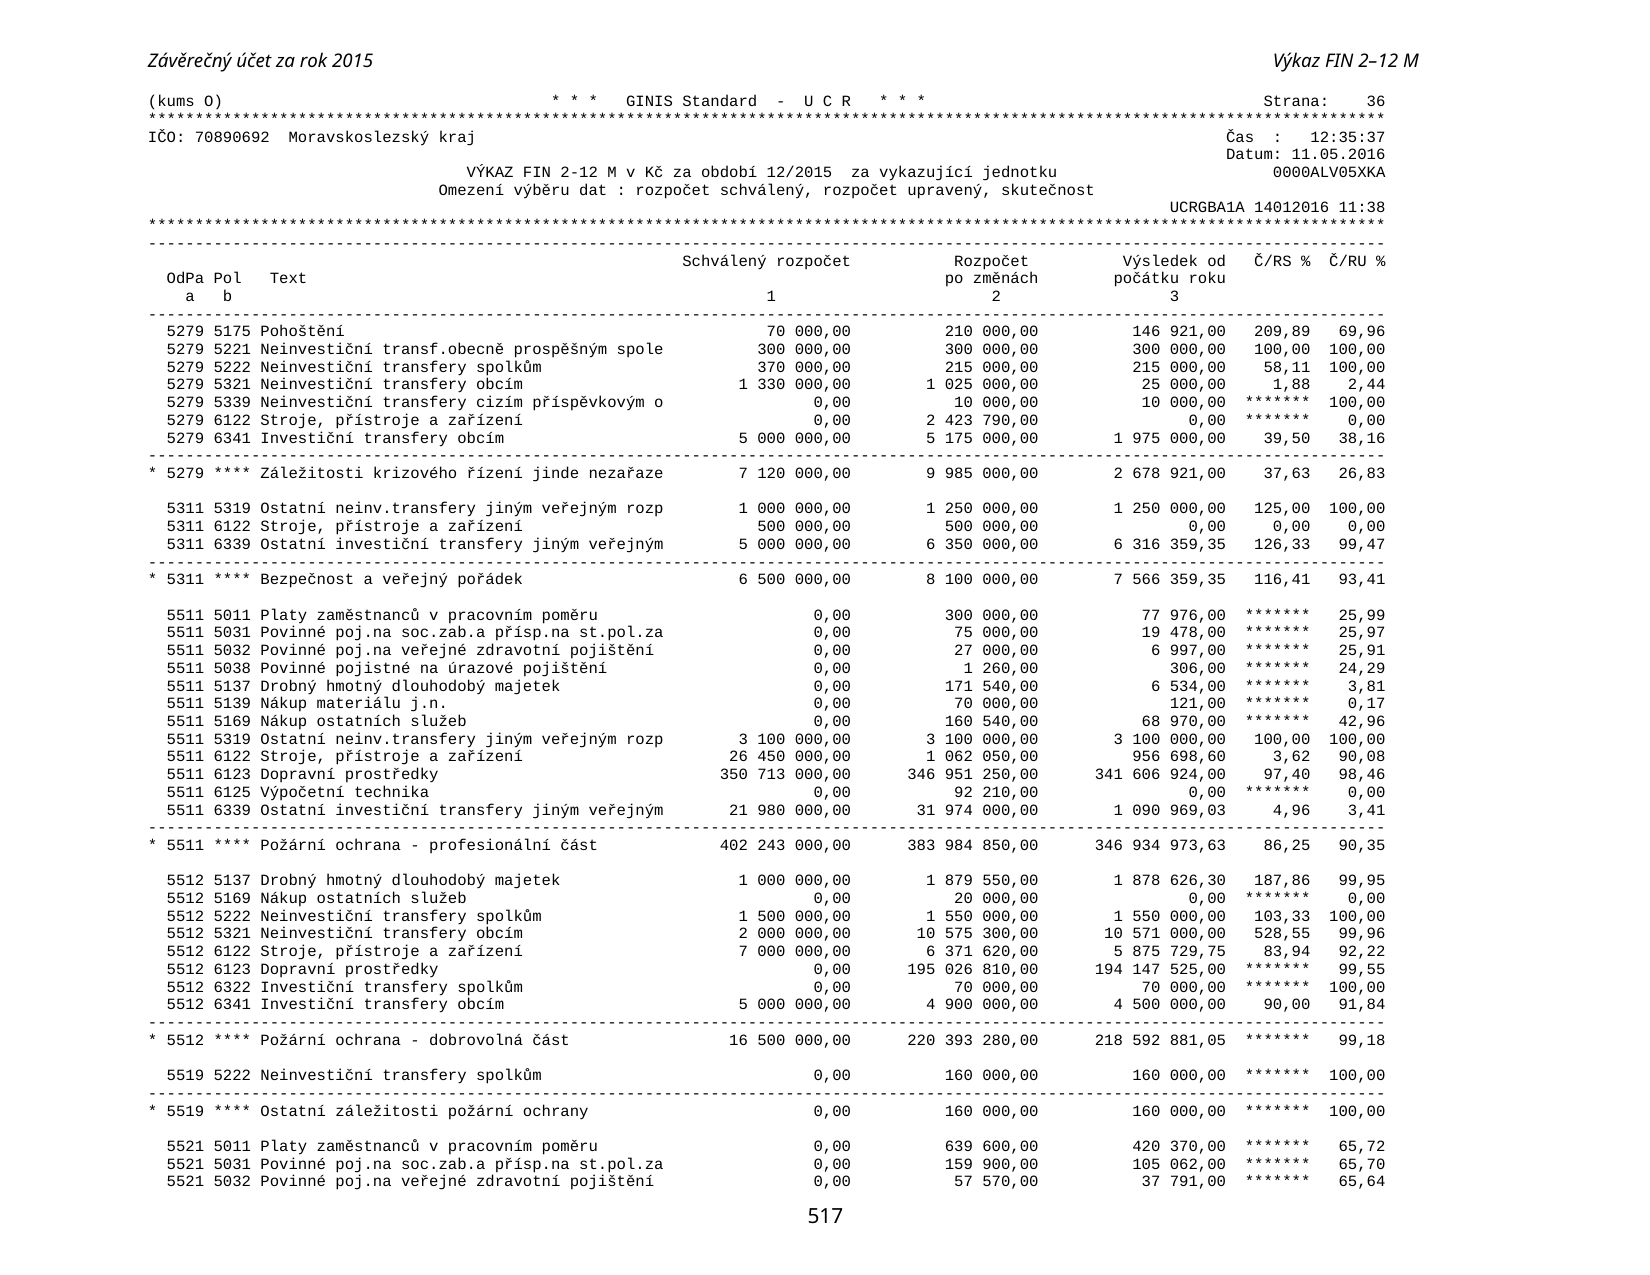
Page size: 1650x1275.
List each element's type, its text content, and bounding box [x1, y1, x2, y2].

text 5512 6122 Stroje, přístroje a zařízení 7 000 000,00 6 371 620,00 5 875 729,75 83,94 92,22 [148, 944, 1502, 961]
text OdPa Pol Text po změnách počátku roku [148, 271, 1502, 288]
text 5512 5321 Neinvestiční transfery obcím 2 000 000,00 10 575 300,00 10 571 000,00 528,55 99,96 [148, 926, 1502, 944]
text 5279 5175 Pohoštění 70 000,00 210 000,00 146 921,00 209,89 69,96 [148, 324, 1502, 342]
text 5279 5321 Neinvestiční transfery obcím 1 330 000,00 1 025 000,00 25 000,00 1,88 2,44 [148, 377, 1502, 395]
text 5511 5319 Ostatní neinv.transfery jiným veřejným rozp 3 100 000,00 3 100 000,00 3 100 000,00 100,00 100,00 [148, 731, 1502, 749]
text 5279 5222 Neinvestiční transfery spolkům 370 000,00 215 000,00 215 000,00 58,11 100,00 [148, 359, 1502, 377]
text 5279 6341 Investiční transfery obcím 5 000 000,00 5 175 000,00 1 975 000,00 39,50 38,16 [148, 430, 1502, 448]
text ------------------------------------------------------------------------------------------------------------------------------------ [148, 820, 1502, 837]
text 5279 6122 Stroje, přístroje a zařízení 0,00 2 423 790,00 0,00 ******* 0,00 [148, 412, 1502, 430]
text * 5311 **** Bezpečnost a veřejný pořádek 6 500 000,00 8 100 000,00 7 566 359,35 116,41 93,41 [148, 572, 1502, 589]
text * 5512 **** Požární ochrana - dobrovolná část 16 500 000,00 220 393 280,00 218 592 881,05 ******* 99,18 [148, 1032, 1502, 1050]
text ------------------------------------------------------------------------------------------------------------------------------------ [148, 1085, 1502, 1103]
text 5521 5011 Platy zaměstnanců v pracovním poměru 0,00 639 600,00 420 370,00 ******* 65,72 [148, 1138, 1502, 1156]
text 5511 5137 Drobný hmotný dlouhodobý majetek 0,00 171 540,00 6 534,00 ******* 3,81 [148, 678, 1502, 696]
text 5512 5169 Nákup ostatních služeb 0,00 20 000,00 0,00 ******* 0,00 [148, 891, 1502, 908]
text ************************************************************************************************************************************ [148, 111, 1502, 129]
text * 5279 **** Záležitosti krizového řízení jinde nezařaze 7 120 000,00 9 985 000,00 2 678 921,00 37,63 26,83 [148, 466, 1502, 483]
text VÝKAZ FIN 2-12 M v Kč za období 12/2015 za vykazující jednotku 0000ALV05XKA [148, 164, 1502, 182]
text Omezení výběru dat : rozpočet schválený, rozpočet upravený, skutečnost [148, 182, 1502, 200]
text 5311 5319 Ostatní neinv.transfery jiným veřejným rozp 1 000 000,00 1 250 000,00 1 250 000,00 125,00 100,00 [148, 501, 1502, 519]
text ------------------------------------------------------------------------------------------------------------------------------------ [148, 306, 1502, 324]
text (kums O) * * * GINIS Standard - U C R * * * Strana: 36 [148, 94, 1502, 111]
text 5511 6123 Dopravní prostředky 350 713 000,00 346 951 250,00 341 606 924,00 97,40 98,46 [148, 767, 1502, 784]
text Datum: 11.05.2016 [148, 147, 1502, 164]
text 5512 6341 Investiční transfery obcím 5 000 000,00 4 900 000,00 4 500 000,00 90,00 91,84 [148, 997, 1502, 1014]
text 5512 5222 Neinvestiční transfery spolkům 1 500 000,00 1 550 000,00 1 550 000,00 103,33 100,00 [148, 908, 1502, 926]
text IČO: 70890692 Moravskoslezský kraj Čas : 12:35:37 [148, 129, 1502, 147]
text 5311 6339 Ostatní investiční transfery jiným veřejným 5 000 000,00 6 350 000,00 6 316 359,35 126,33 99,47 [148, 536, 1502, 554]
text 5511 5031 Povinné poj.na soc.zab.a přísp.na st.pol.za 0,00 75 000,00 19 478,00 ******* 25,97 [148, 625, 1502, 643]
text ------------------------------------------------------------------------------------------------------------------------------------ [148, 448, 1502, 466]
text a b 1 2 3 [148, 288, 1502, 306]
text 5511 5038 Povinné pojistné na úrazové pojištění 0,00 1 260,00 306,00 ******* 24,29 [148, 660, 1502, 678]
text 5512 6322 Investiční transfery spolkům 0,00 70 000,00 70 000,00 ******* 100,00 [148, 979, 1502, 997]
text 5511 5139 Nákup materiálu j.n. 0,00 70 000,00 121,00 ******* 0,17 [148, 696, 1502, 713]
text * 5519 **** Ostatní záležitosti požární ochrany 0,00 160 000,00 160 000,00 ******* 100,00 [148, 1103, 1502, 1121]
text ------------------------------------------------------------------------------------------------------------------------------------ [148, 1014, 1502, 1032]
text 5521 5031 Povinné poj.na soc.zab.a přísp.na st.pol.za 0,00 159 900,00 105 062,00 ******* 65,70 [148, 1156, 1502, 1174]
text 5511 6122 Stroje, přístroje a zařízení 26 450 000,00 1 062 050,00 956 698,60 3,62 90,08 [148, 749, 1502, 767]
text 5521 5032 Povinné poj.na veřejné zdravotní pojištění 0,00 57 570,00 37 791,00 ******* 65,64 [148, 1174, 1502, 1192]
text UCRGBA1A 14012016 11:38 [148, 200, 1502, 218]
text 5512 5137 Drobný hmotný dlouhodobý majetek 1 000 000,00 1 879 550,00 1 878 626,30 187,86 99,95 [148, 873, 1502, 891]
text Schválený rozpočet Rozpočet Výsledek od Č/RS % Č/RU % [148, 253, 1502, 271]
text 5511 6125 Výpočetní technika 0,00 92 210,00 0,00 ******* 0,00 [148, 784, 1502, 802]
text * 5511 **** Požární ochrana - profesionální část 402 243 000,00 383 984 850,00 346 934 973,63 86,25 90,35 [148, 837, 1502, 855]
text ************************************************************************************************************************************ [148, 218, 1502, 235]
text ------------------------------------------------------------------------------------------------------------------------------------ [148, 235, 1502, 253]
text 5511 6339 Ostatní investiční transfery jiným veřejným 21 980 000,00 31 974 000,00 1 090 969,03 4,96 3,41 [148, 802, 1502, 820]
text 5512 6123 Dopravní prostředky 0,00 195 026 810,00 194 147 525,00 ******* 99,55 [148, 961, 1502, 979]
text 5311 6122 Stroje, přístroje a zařízení 500 000,00 500 000,00 0,00 0,00 0,00 [148, 519, 1502, 536]
text 5279 5339 Neinvestiční transfery cizím příspěvkovým o 0,00 10 000,00 10 000,00 ******* 100,00 [148, 395, 1502, 412]
text 5511 5169 Nákup ostatních služeb 0,00 160 540,00 68 970,00 ******* 42,96 [148, 713, 1502, 731]
text 5511 5011 Platy zaměstnanců v pracovním poměru 0,00 300 000,00 77 976,00 ******* 25,99 [148, 607, 1502, 625]
text 5511 5032 Povinné poj.na veřejné zdravotní pojištění 0,00 27 000,00 6 997,00 ******* 25,91 [148, 643, 1502, 660]
text 5519 5222 Neinvestiční transfery spolkům 0,00 160 000,00 160 000,00 ******* 100,00 [148, 1068, 1502, 1085]
text 5279 5221 Neinvestiční transf.obecně prospěšným spole 300 000,00 300 000,00 300 000,00 100,00 100,00 [148, 342, 1502, 359]
text ------------------------------------------------------------------------------------------------------------------------------------ [148, 554, 1502, 572]
